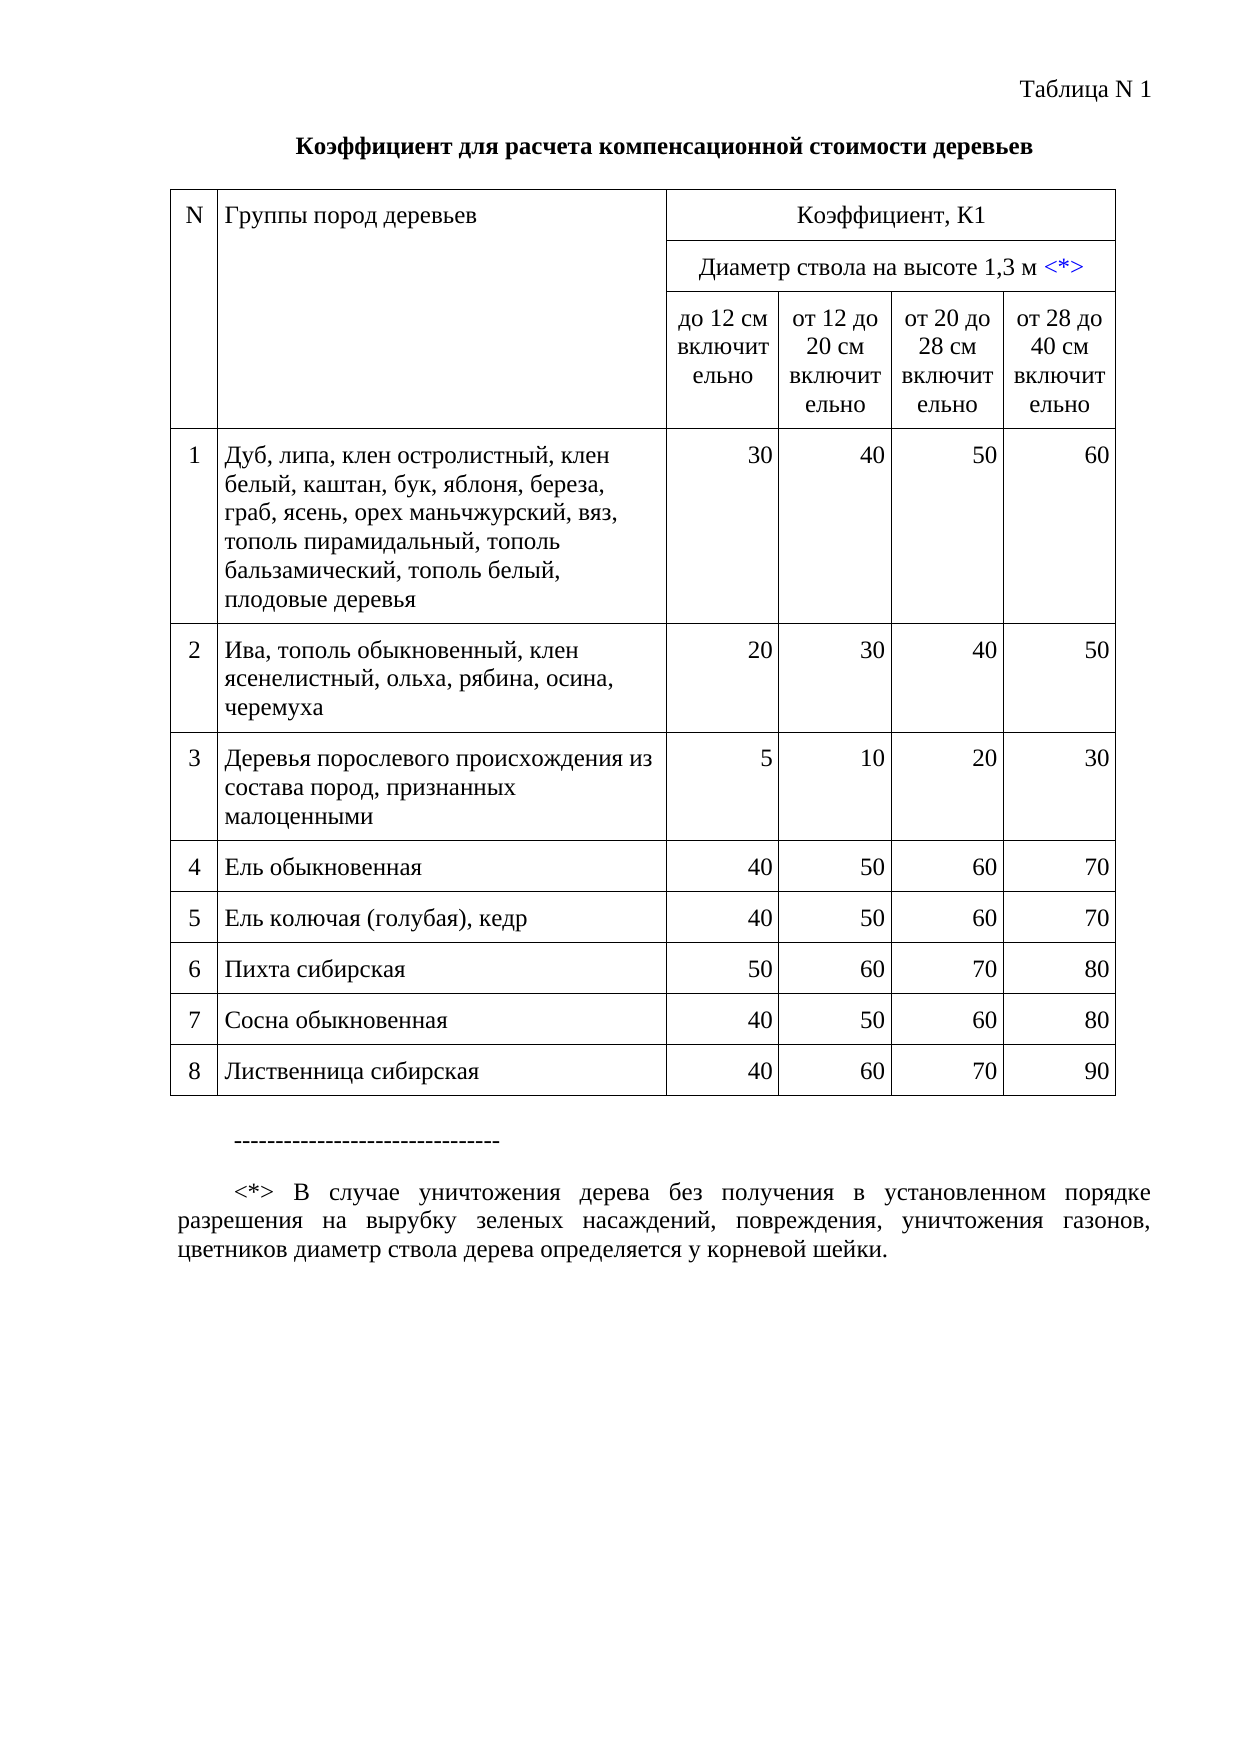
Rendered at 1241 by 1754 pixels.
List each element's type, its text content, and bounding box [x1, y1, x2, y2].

table_cell 10 [779, 733, 891, 840]
table_cell 3 [171, 733, 217, 840]
table_cell Деревья порослевого происхождения из состава пород, признанных малоценными [218, 733, 666, 840]
table_cell 5 [171, 892, 217, 942]
table_cell от 20 до 28 см включительно [892, 292, 1003, 428]
table_cell 40 [667, 892, 778, 942]
table_cell 6 [171, 943, 217, 993]
table_cell Ель обыкновенная [218, 841, 666, 891]
table_cell 5 [667, 733, 778, 840]
table_cell 70 [892, 943, 1003, 993]
table_cell 60 [779, 943, 891, 993]
table_cell 50 [779, 892, 891, 942]
table_cell 70 [892, 1045, 1003, 1095]
table_cell Дуб, липа, клен остролистный, клен белый, каштан, бук, яблоня, береза, граб, ясень, орех маньчжурский, вяз, тополь пирамидальный, тополь бальзамический, тополь белый, плодовые деревья [218, 429, 666, 623]
table_cell 40 [667, 841, 778, 891]
table_cell 50 [1004, 624, 1115, 732]
table_cell Ива, тополь обыкновенный, клен ясенелистный, ольха, рябина, осина, черемуха [218, 624, 666, 732]
table_cell от 28 до 40 см включительно [1004, 292, 1115, 428]
table_cell 50 [892, 429, 1003, 623]
table_cell 40 [667, 1045, 778, 1095]
table_cell 80 [1004, 943, 1115, 993]
text Таблица N 1 [177, 74, 1152, 103]
table_cell 70 [1004, 841, 1115, 891]
table_cell 4 [171, 841, 217, 891]
table_cell от 12 до 20 см включительно [779, 292, 891, 428]
text <*> В случае уничтожения дерева без получения в установленном порядке разрешения на вырубку зеленых насаждений, повреждения, уничтожения газонов, цветников диаметр ствола дерева определяется у корневой шейки. [177, 1177, 1152, 1263]
table_cell Диаметр ствола на высоте 1,3 м <*> [667, 241, 1115, 291]
table_cell 40 [779, 429, 891, 623]
table_cell 20 [667, 624, 778, 732]
table_cell 50 [779, 841, 891, 891]
table_cell 80 [1004, 994, 1115, 1044]
text -------------------------------- [177, 1125, 1152, 1154]
table_cell Пихта сибирская [218, 943, 666, 993]
table_cell 60 [892, 994, 1003, 1044]
table_cell 70 [1004, 892, 1115, 942]
table_cell 60 [779, 1045, 891, 1095]
table_header N [171, 190, 217, 428]
table_cell 50 [667, 943, 778, 993]
table_cell 60 [892, 892, 1003, 942]
table_cell 40 [667, 994, 778, 1044]
table_cell 30 [1004, 733, 1115, 840]
table_cell Лиственница сибирская [218, 1045, 666, 1095]
table_cell 1 [171, 429, 217, 623]
table_cell 20 [892, 733, 1003, 840]
table_cell 30 [779, 624, 891, 732]
table_cell 40 [892, 624, 1003, 732]
table_cell 50 [779, 994, 891, 1044]
table_cell Ель колючая (голубая), кедр [218, 892, 666, 942]
table_cell 60 [1004, 429, 1115, 623]
table_cell 90 [1004, 1045, 1115, 1095]
table_cell 8 [171, 1045, 217, 1095]
table_cell 60 [892, 841, 1003, 891]
text Коэффициент для расчета компенсационной стоимости деревьев [177, 131, 1152, 160]
table_header Коэффициент, К1 [667, 190, 1115, 240]
table_cell Сосна обыкновенная [218, 994, 666, 1044]
table_header Группы пород деревьев [218, 190, 666, 428]
table_cell 2 [171, 624, 217, 732]
table_cell 30 [667, 429, 778, 623]
table_cell до 12 см включительно [667, 292, 778, 428]
table_cell 7 [171, 994, 217, 1044]
